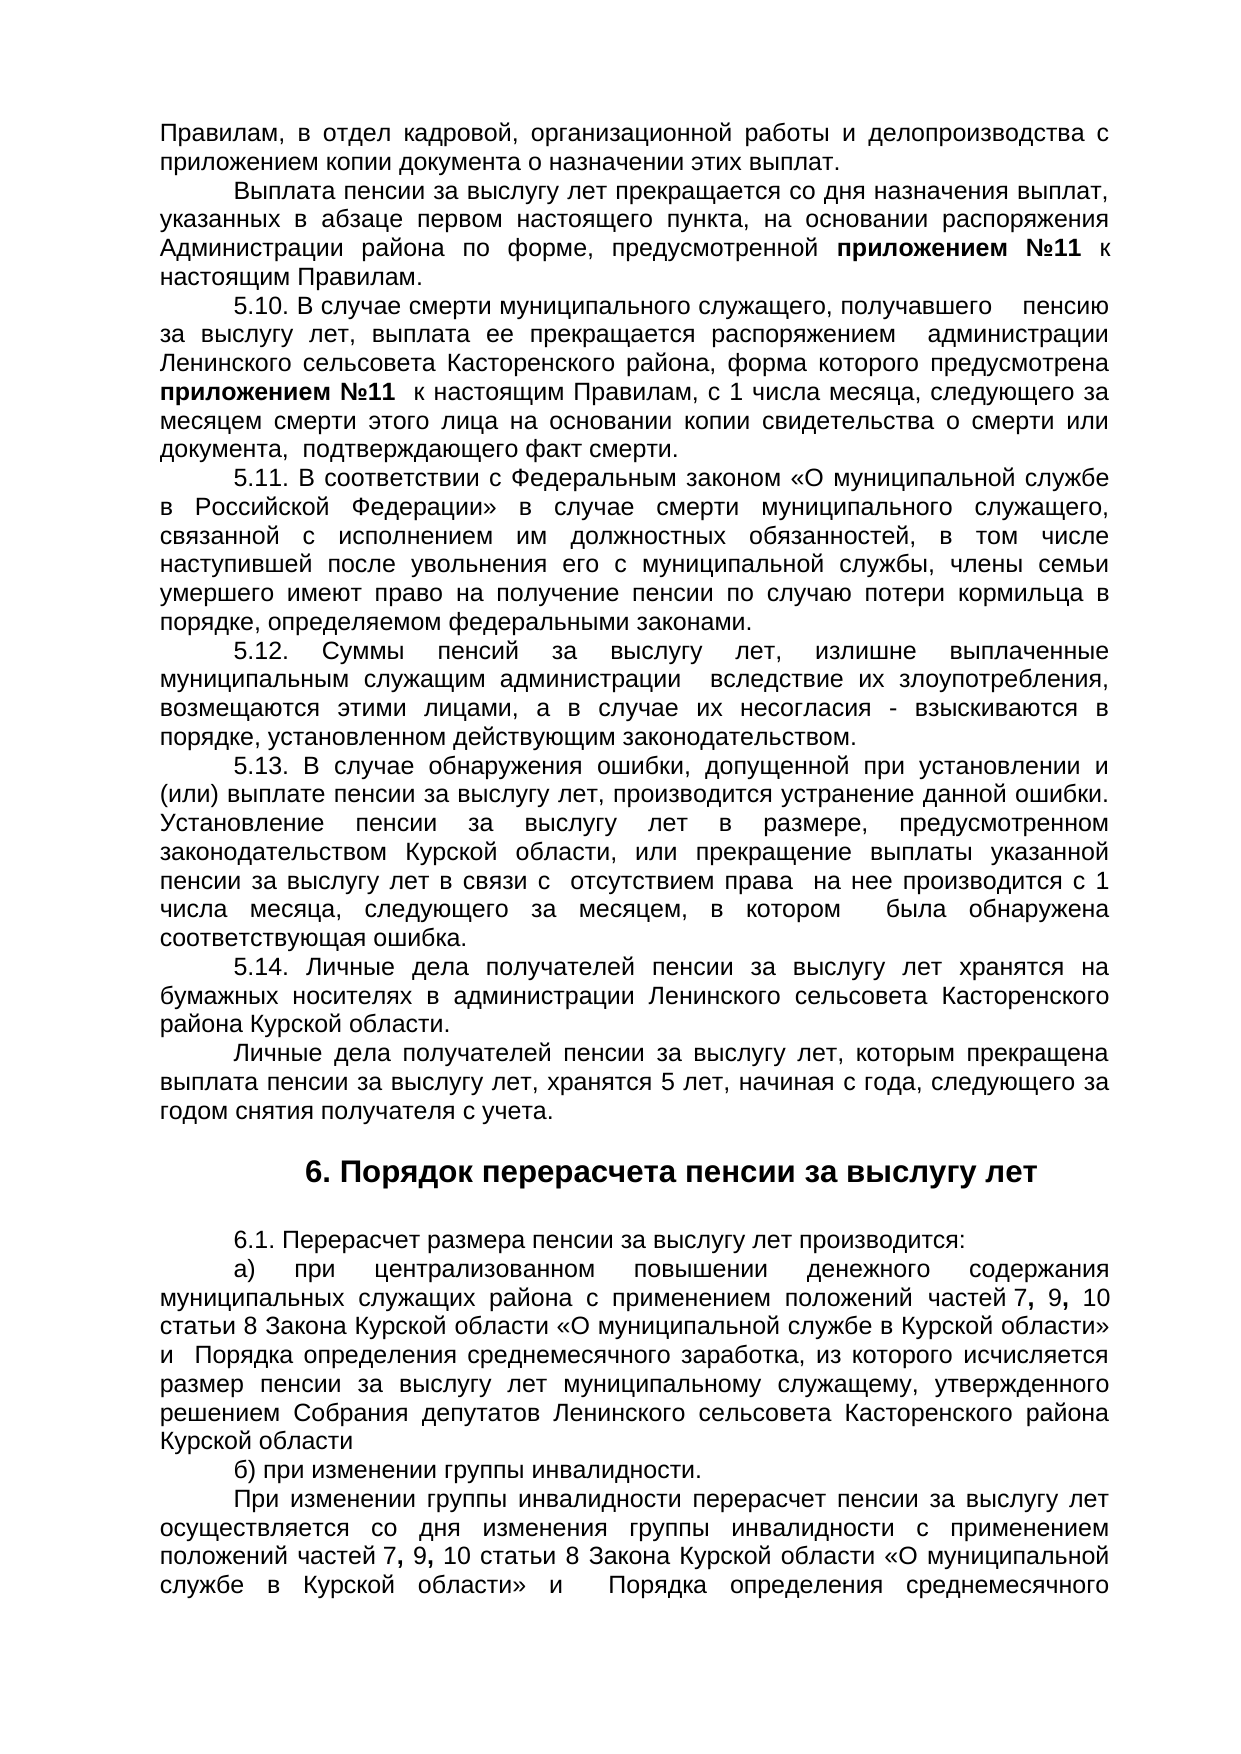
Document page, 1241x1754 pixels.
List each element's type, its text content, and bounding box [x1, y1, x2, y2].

text Личные дела получателей пенсии за выслугу лет, которым прекращена выплата пенсии за выслугу лет, хранятся 5 лет, начиная с года, следующего за годом снятия получателя с учета. [159, 1038, 1110, 1124]
text 5.12. Суммы пенсий за выслугу лет, излишне выплаченные муниципальным служащим администрации вследствие их злоупотребления, возмещаются этими лицами, а в случае их несогласия - взыскиваются в порядке, установленном действующим законодательством. [159, 636, 1110, 751]
text б) при изменении группы инвалидности. [159, 1455, 1110, 1484]
text 6.1. Перерасчет размера пенсии за выслугу лет производится: [159, 1225, 1110, 1254]
text а) при централизованном повышении денежного содержания муниципальных служащих района с применением положений частей 7, 9, 10 статьи 8 Закона Курской области «О муниципальной службе в Курской области» и Порядка определения среднемесячного заработка, из которого исчисляется размер пенсии за выслугу лет муниципальному служащему, утвержденного решением Собрания депутатов Ленинского сельсовета Касторенского района Курской области [159, 1254, 1110, 1455]
text 5.11. В соответствии с Федеральным законом «О муниципальной службе в Российской Федерации» в случае смерти муниципального служащего, связанной с исполнением им должностных обязанностей, в том числе наступившей после увольнения его с муниципальной службы, члены семьи умершего имеют право на получение пенсии по случаю потери кормильца в порядке, определяемом федеральными законами. [159, 463, 1110, 636]
text 6. Порядок перерасчета пенсии за выслугу лет [159, 1153, 1110, 1189]
text Выплата пенсии за выслугу лет прекращается со дня назначения выплат, указанных в абзаце первом настоящего пункта, на основании распоряжения Администрации района по форме, предусмотренной приложением №11 к настоящим Правилам. [159, 176, 1110, 291]
text 5.14. Личные дела получателей пенсии за выслугу лет хранятся на бумажных носителях в администрации Ленинского сельсовета Касторенского района Курской области. [159, 952, 1110, 1038]
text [159, 118, 1110, 176]
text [159, 1484, 1110, 1599]
text 5.10. В случае смерти муниципального служащего, получавшего пенсию за выслугу лет, выплата ее прекращается распоряжением администрации Ленинского сельсовета Касторенского района, форма которого предусмотрена приложением №11 к настоящим Правилам, с 1 числа месяца, следующего за месяцем смерти этого лица на основании копии свидетельства о смерти или документа, подтверждающего факт смерти. [159, 291, 1110, 463]
text 5.13. В случае обнаружения ошибки, допущенной при установлении и (или) выплате пенсии за выслугу лет, производится устранение данной ошибки. Установление пенсии за выслугу лет в размере, предусмотренном законодательством Курской области, или прекращение выплаты указанной пенсии за выслугу лет в связи с отсутствием права на нее производится с 1 числа месяца, следующего за месяцем, в котором была обнаружена соответствующая ошибка. [159, 751, 1110, 952]
